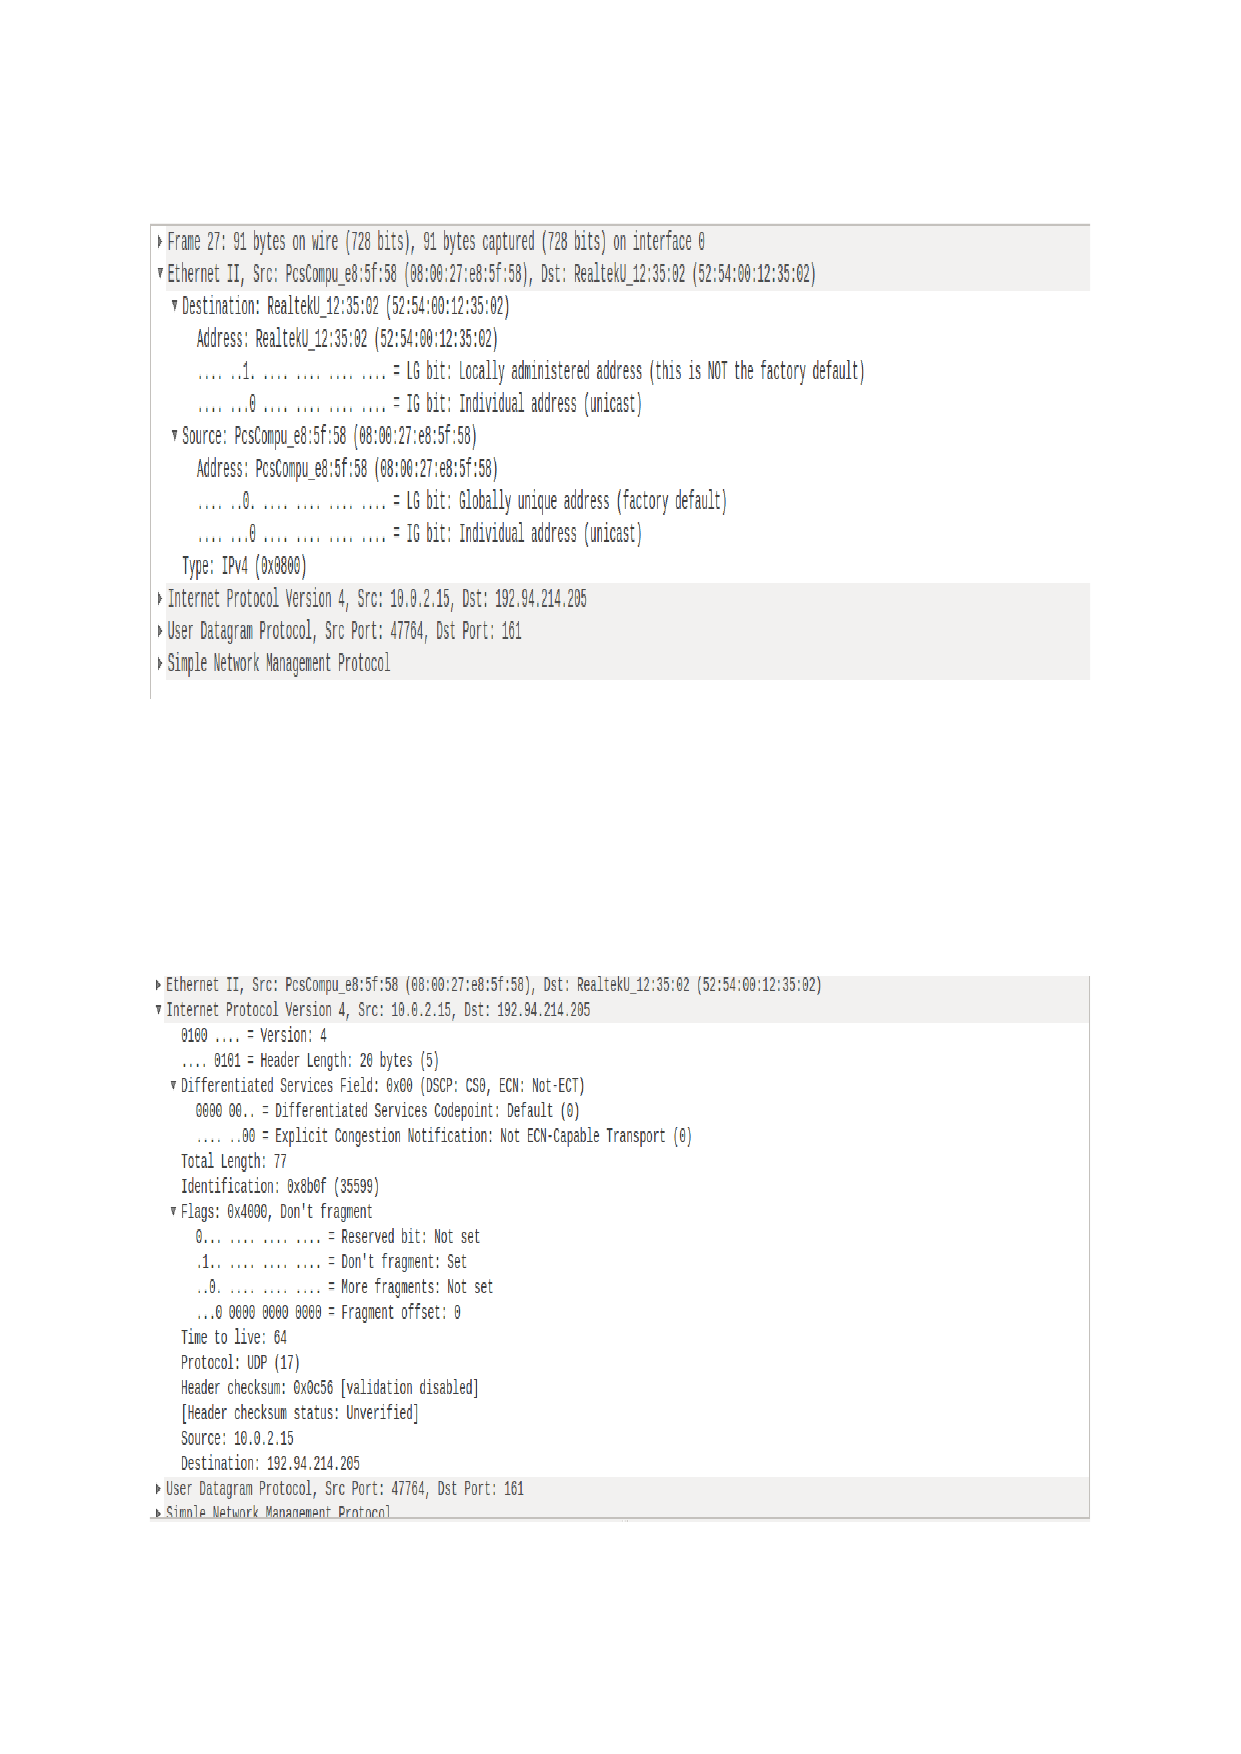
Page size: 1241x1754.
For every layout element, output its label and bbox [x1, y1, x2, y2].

picture [150, 223, 1091, 699]
picture [149, 976, 1091, 1522]
